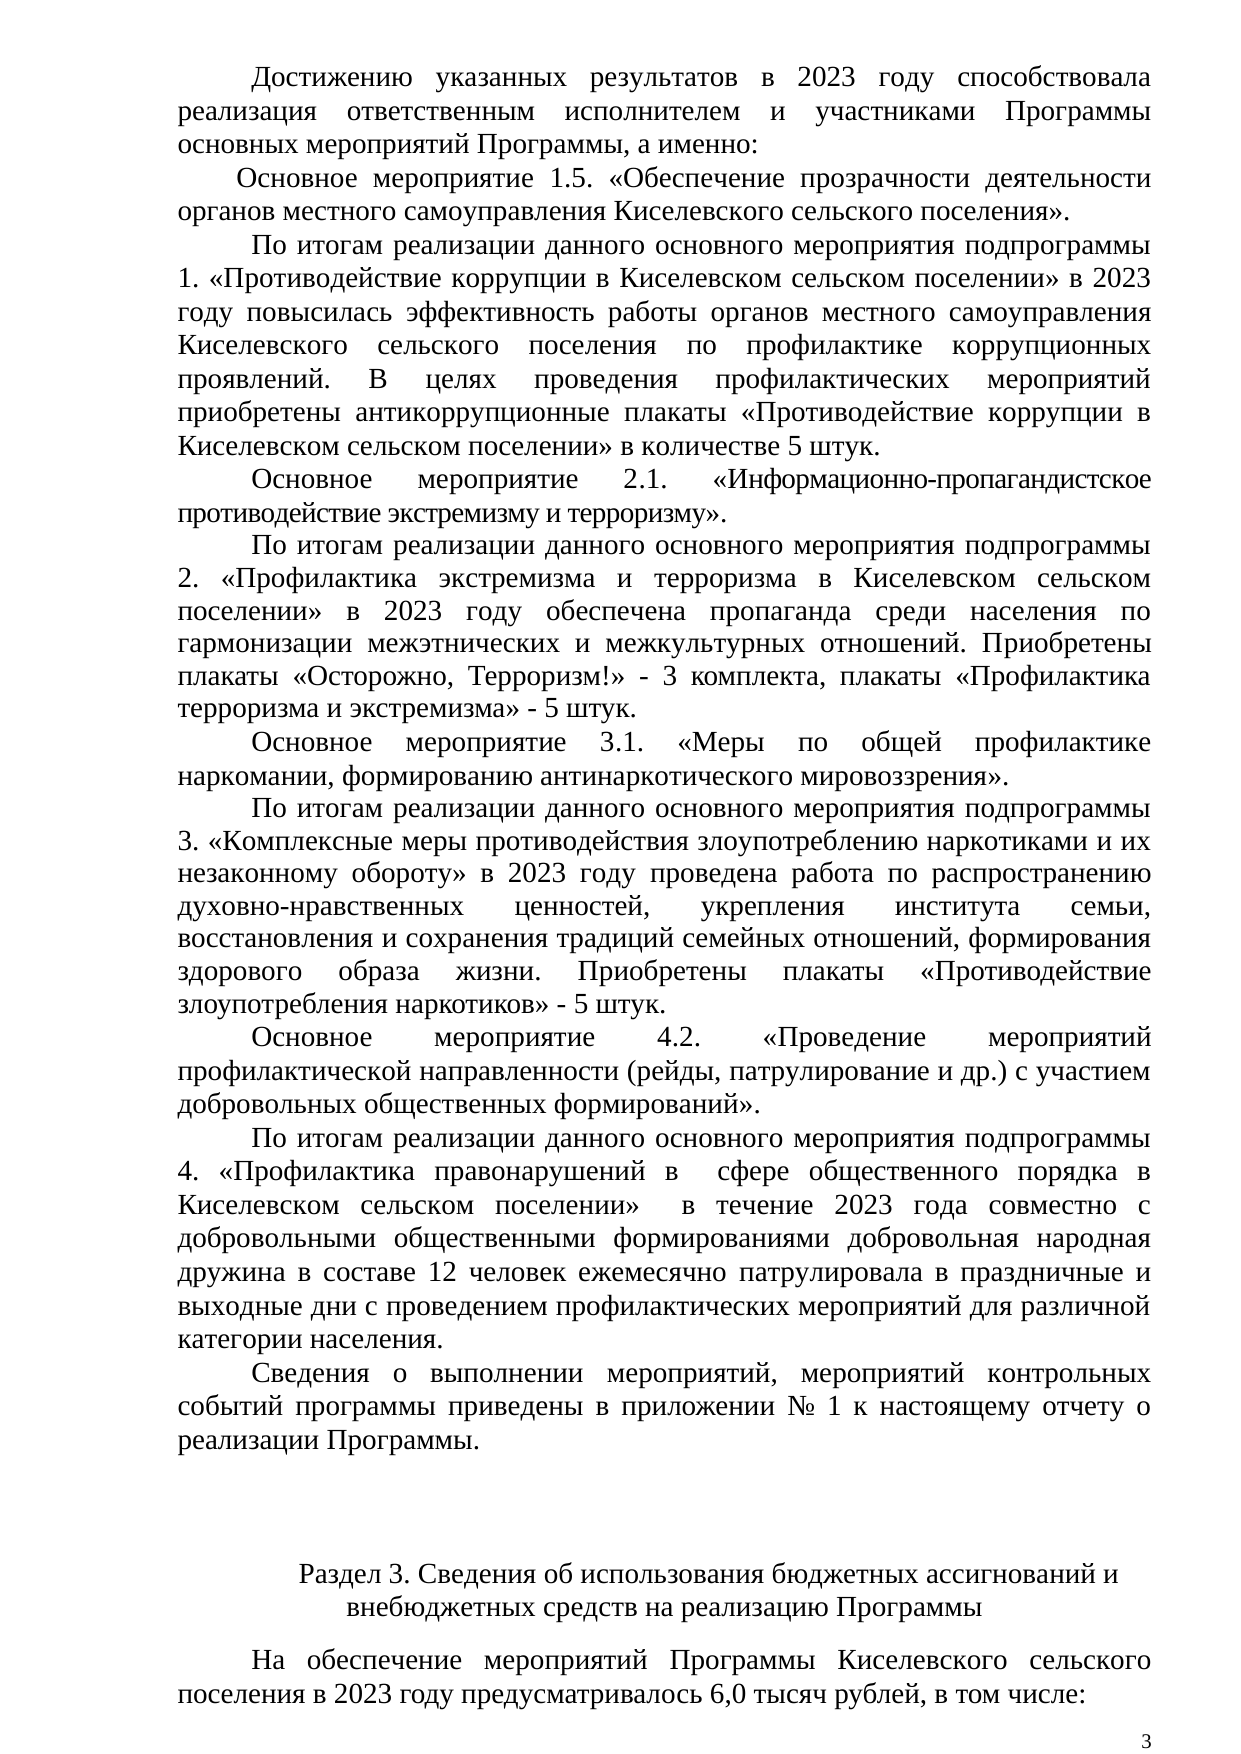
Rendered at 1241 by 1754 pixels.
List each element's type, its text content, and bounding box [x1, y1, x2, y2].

text Основное мероприятие 2.1. «Информационно-пропагандистское противодействие экстремизму и терроризму». [177, 462, 1152, 529]
text По итогам реализации данного основного мероприятия подпрограммы 4. «Профилактика правонарушений в сфере общественного порядка в Киселевском сельском поселении» в течение 2023 года совместно с добровольными общественными формированиями добровольная народная дружина в составе 12 человек ежемесячно патрулировала в праздничные и выходные дни с проведением профилактических мероприятий для различной категории населения. [177, 1120, 1152, 1355]
text Основное мероприятие 4.2. «Проведение мероприятий профилактической направленности (рейды, патрулирование и др.) с участием добровольных общественных формирований». [177, 1019, 1152, 1120]
text По итогам реализации данного основного мероприятия подпрограммы 3. «Комплексные меры противодействия злоупотреблению наркотиками и их незаконному обороту» в 2023 году проведена работа по распространению духовно-нравственных ценностей, укрепления института семьи, восстановления и сохранения традиций семейных отношений, формирования здорового образа жизни. Приобретены плакаты «Противодействие злоупотребления наркотиков» - 5 штук. [177, 791, 1152, 1019]
text Основное мероприятие 3.1. «Меры по общей профилактике наркомании, формированию антинаркотического мировоззрения». [177, 724, 1152, 791]
text Раздел 3. Сведения об использования бюджетных ассигнований и внебюджетных средств на реализацию Программы [177, 1556, 1152, 1623]
text Сведения о выполнении мероприятий, мероприятий контрольных событий программы приведены в приложении № 1 к настоящему отчету о реализации Программы. [177, 1355, 1152, 1455]
text Основное мероприятие 1.5. «Обеспечение прозрачности деятельности органов местного самоуправления Киселевского сельского поселения». [177, 160, 1152, 227]
text По итогам реализации данного основного мероприятия подпрограммы 1. «Противодействие коррупции в Киселевском сельском поселении» в 2023 году повысилась эффективность работы органов местного самоуправления Киселевского сельского поселения по профилактике коррупционных проявлений. В целях проведения профилактических мероприятий приобретены антикоррупционные плакаты «Противодействие коррупции в Киселевском сельском поселении» в количестве 5 штук. [177, 227, 1152, 462]
text Достижению указанных результатов в 2023 году способствовала реализация ответственным исполнителем и участниками Программы основных мероприятий Программы, а именно: [177, 59, 1152, 160]
text По итогам реализации данного основного мероприятия подпрограммы 2. «Профилактика экстремизма и терроризма в Киселевском сельском поселении» в 2023 году обеспечена пропаганда среди населения по гармонизации межэтнических и межкультурных отношений. Приобретены плакаты «Осторожно, Терроризм!» - 3 комплекта, плакаты «Профилактика терроризма и экстремизма» - 5 штук. [177, 529, 1152, 724]
text На обеспечение мероприятий Программы Киселевского сельского поселения в 2023 году предусматривалось 6,0 тысяч рублей, в том числе: [177, 1642, 1152, 1709]
